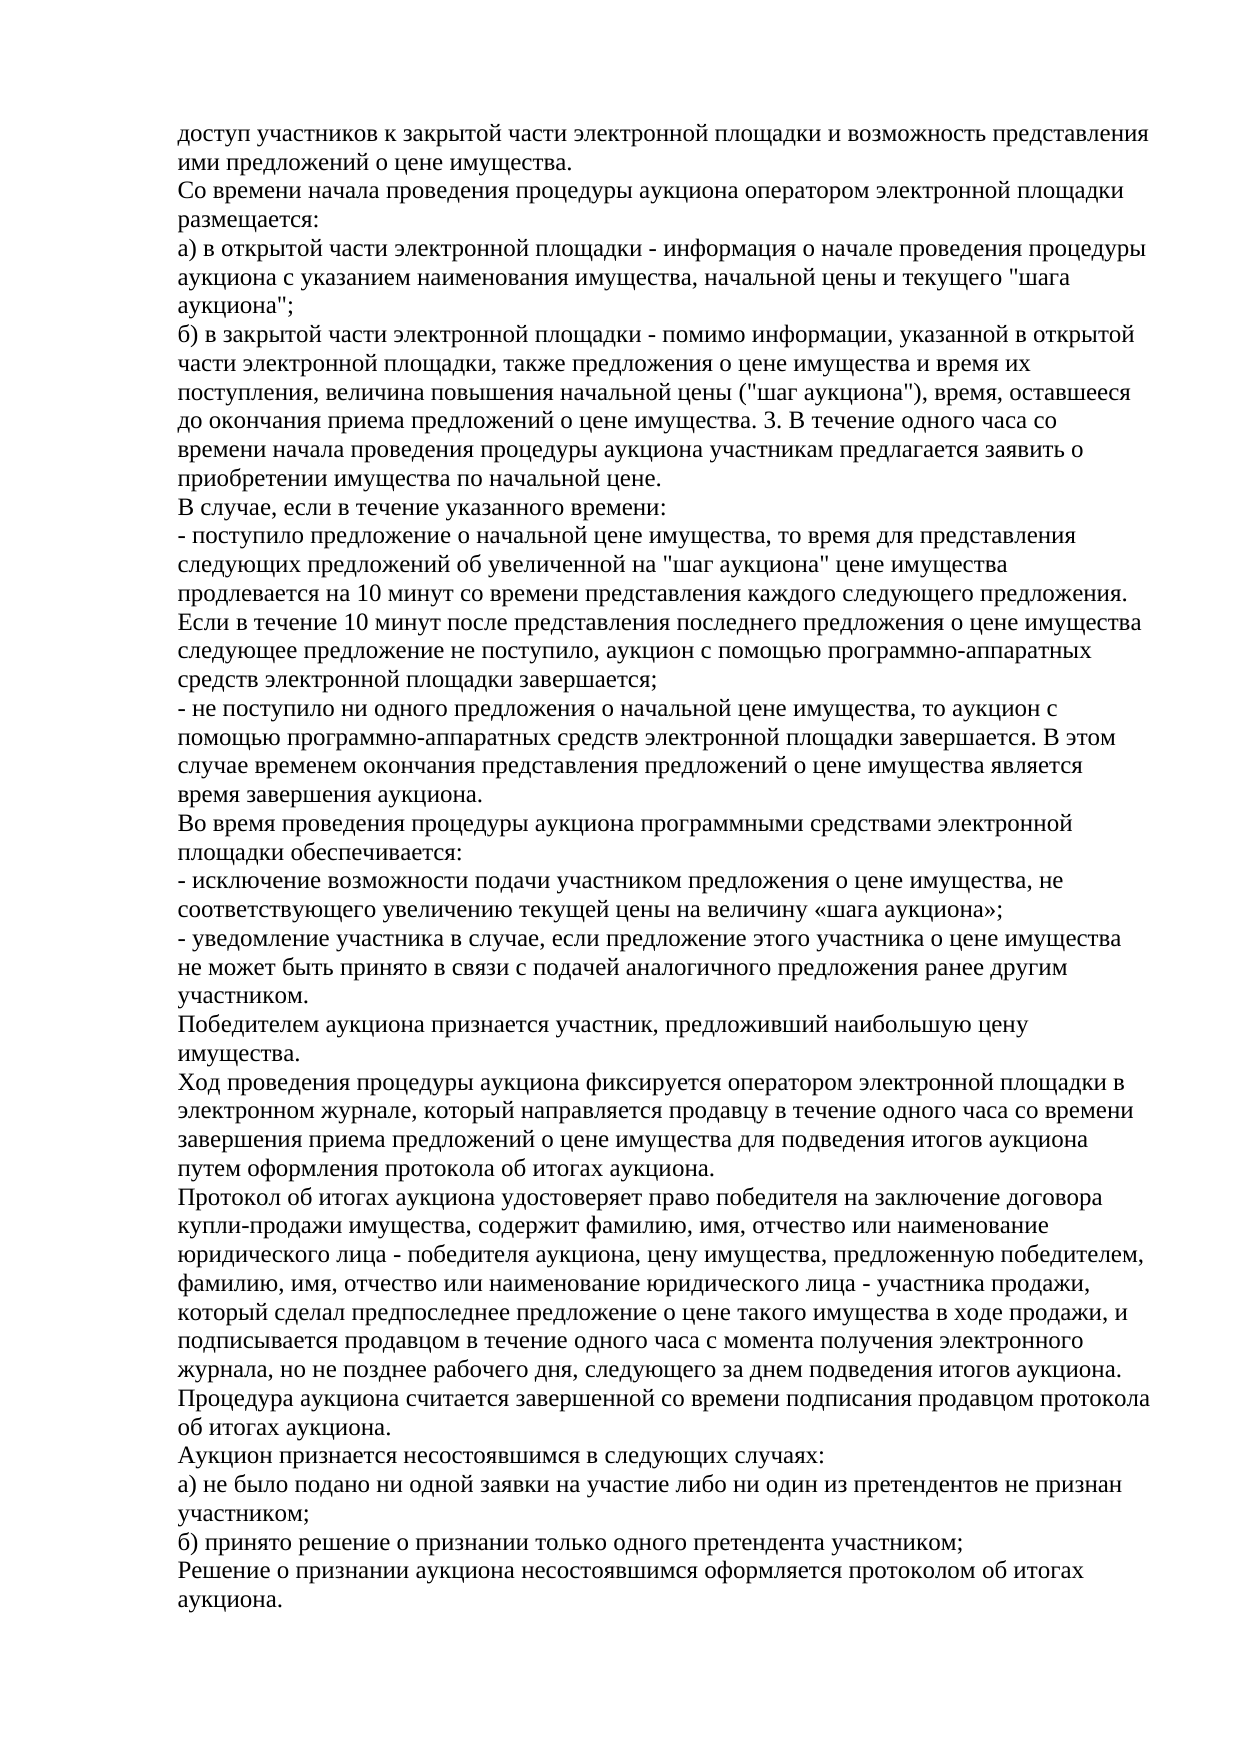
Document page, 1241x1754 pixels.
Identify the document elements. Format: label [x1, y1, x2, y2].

text [177, 118, 1152, 1613]
